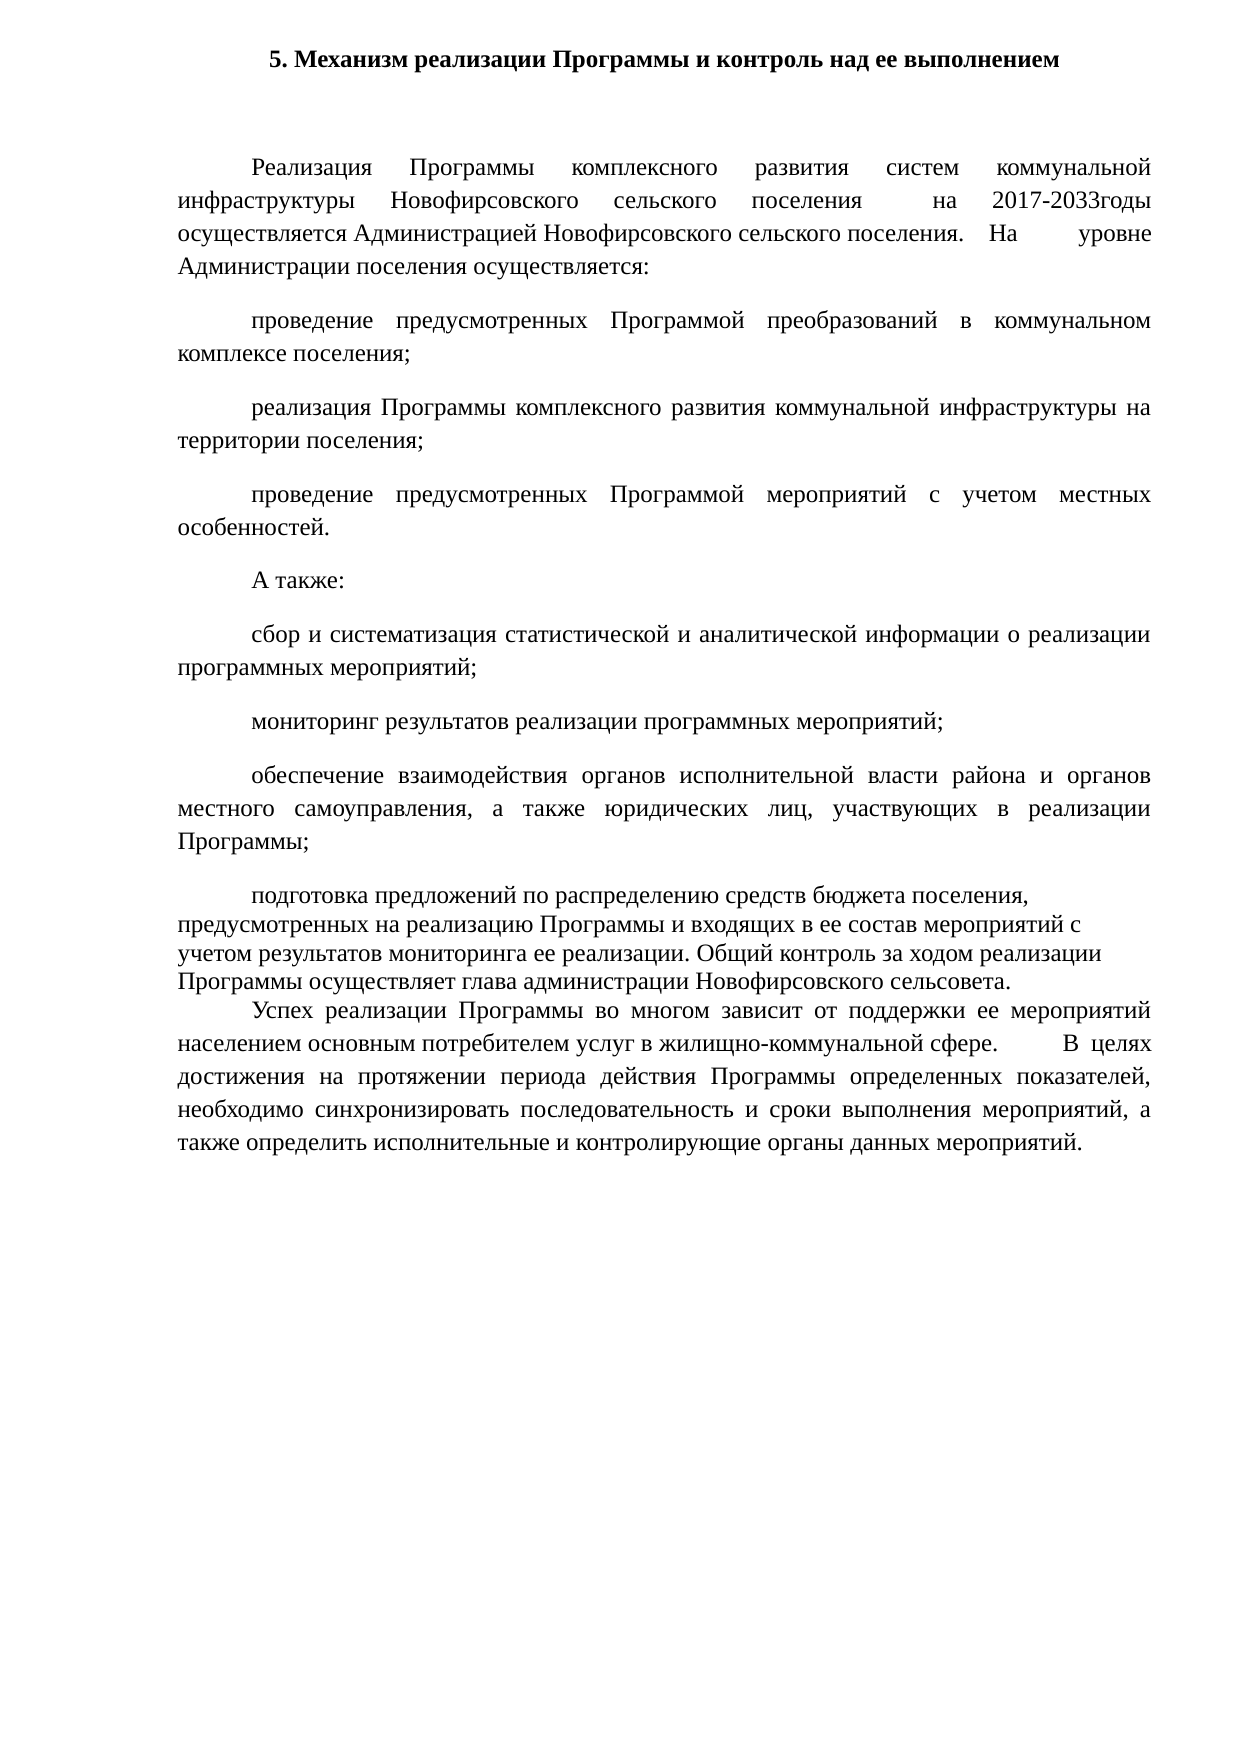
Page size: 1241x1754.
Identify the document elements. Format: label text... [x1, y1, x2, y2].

text 5. Механизм реализации Программы и контроль над ее выполнением [177, 44, 1152, 73]
text Реализация Программы комплексного развития систем коммунальной инфраструктуры Новофирсовского сельского поселения на 2017-2033годы осуществляется Администрацией Новофирсовского сельского поселения. На уровне Администрации поселения осуществляется: [177, 152, 1152, 280]
text реализация Программы комплексного развития коммунальной инфраструктуры на территории поселения; [177, 392, 1152, 454]
text сбор и систематизация статистической и аналитической информации о реализации программных мероприятий; [177, 619, 1152, 681]
text мониторинг результатов реализации программных мероприятий; [177, 706, 1152, 735]
text проведение предусмотренных Программой преобразований в коммунальном комплексе поселения; [177, 305, 1152, 367]
text Успех реализации Программы во многом зависит от поддержки ее мероприятий населением основным потребителем услуг в жилищно-коммунальной сфере. В целях достижения на протяжении периода действия Программы определенных показателей, необходимо синхронизировать последовательность и сроки выполнения мероприятий, а также определить исполнительные и контролирующие органы данных мероприятий. [177, 995, 1152, 1156]
text А также: [177, 566, 1152, 594]
text обеспечение взаимодействия органов исполнительной власти района и органов местного самоуправления, а также юридических лиц, участвующих в реализации Программы; [177, 760, 1152, 855]
text проведение предусмотренных Программой мероприятий с учетом местных особенностей. [177, 479, 1152, 541]
text подготовка предложений по распределению средств бюджета поселения, предусмотренных на реализацию Программы и входящих в ее состав мероприятий с учетом результатов мониторинга ее реализации. Общий контроль за ходом реализации Программы осуществляет глава администрации Новофирсовского сельсовета. [177, 880, 1152, 995]
